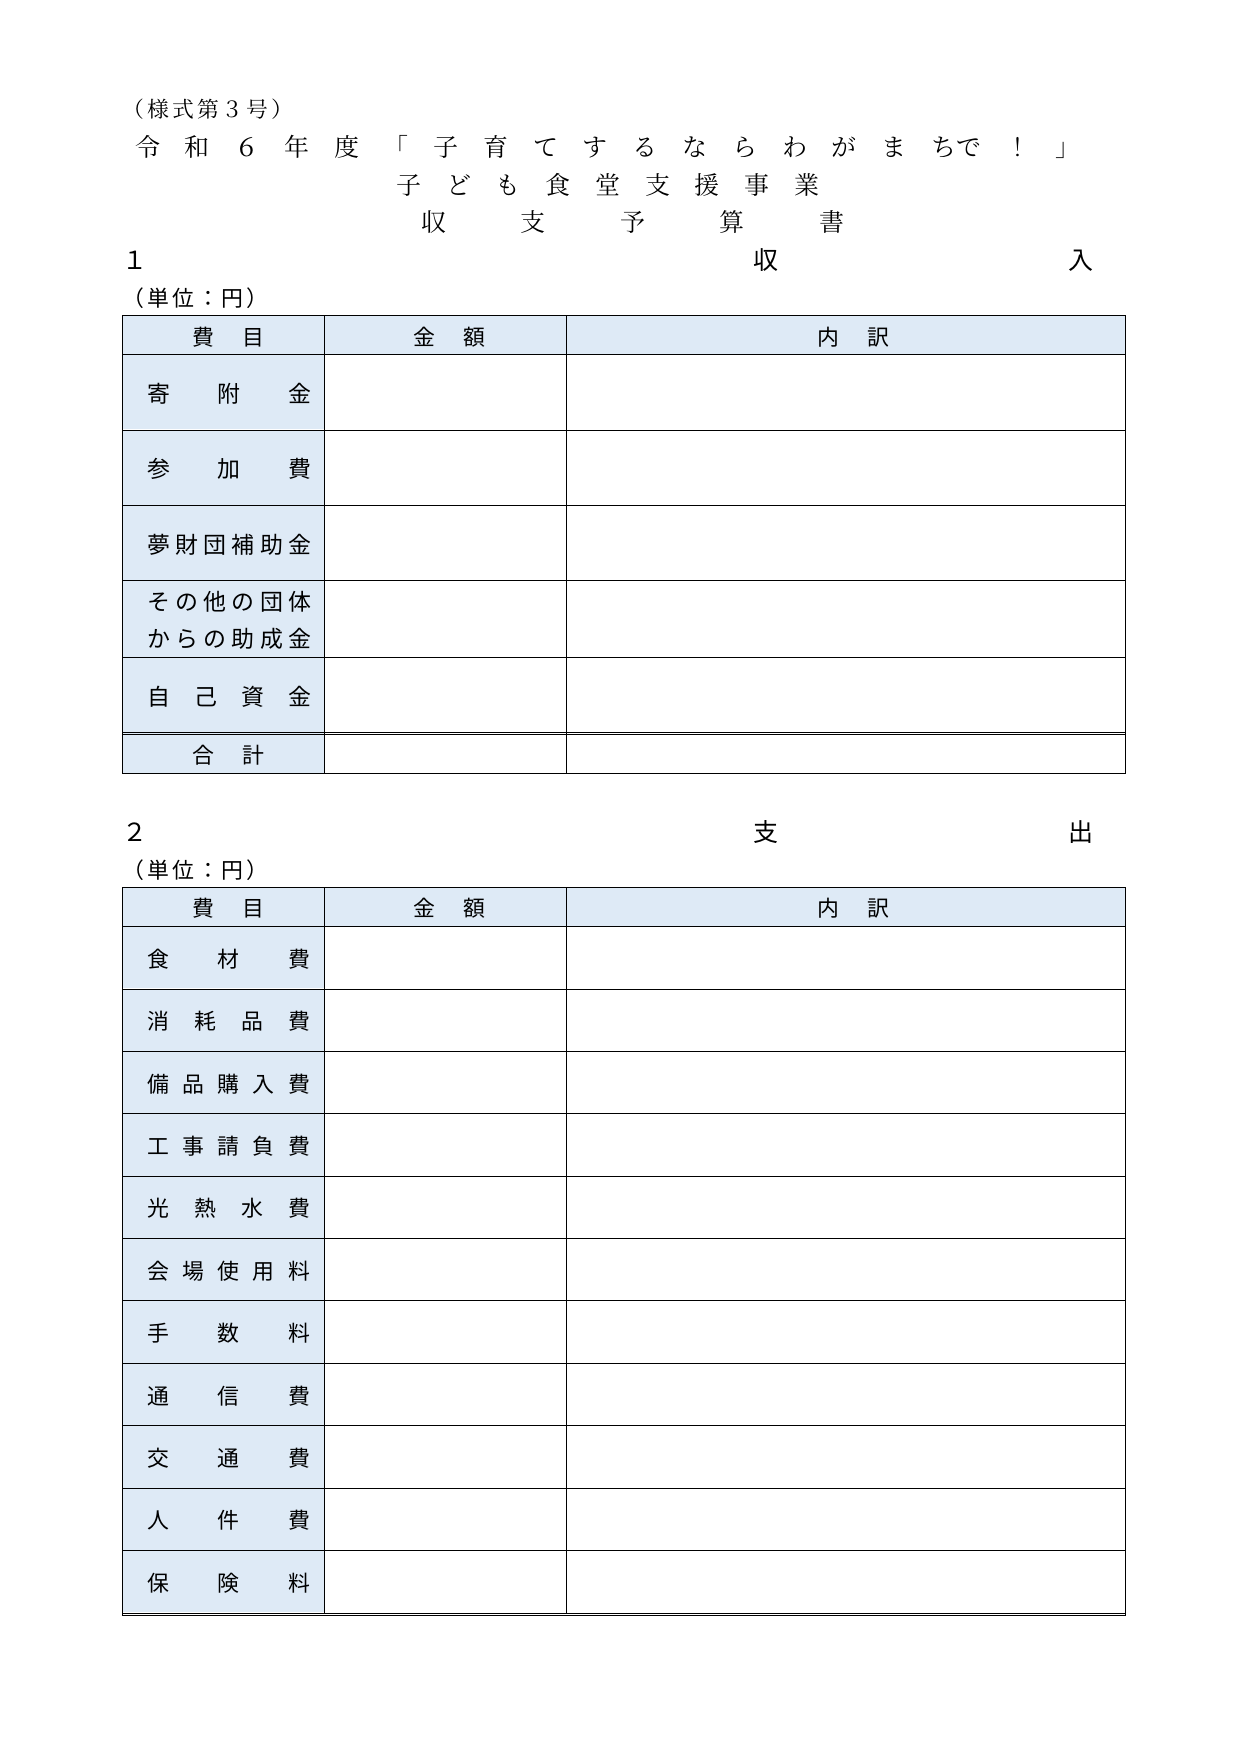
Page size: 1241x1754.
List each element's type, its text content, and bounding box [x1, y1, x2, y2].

table_cell [325, 1489, 566, 1550]
table_cell [567, 506, 1125, 580]
table_cell [567, 1114, 1125, 1176]
table_cell [567, 1489, 1125, 1550]
table_cell 会場使用料 [123, 1239, 324, 1300]
table_header 内 訳 [567, 888, 1125, 926]
text （様式第３号） [122, 89, 1118, 127]
table_cell [325, 1301, 566, 1363]
table_header 内 訳 [567, 316, 1125, 354]
table_cell 食材費 [123, 927, 324, 988]
table_cell [325, 355, 566, 429]
table_cell [567, 658, 1125, 732]
table_cell 光熱水費 [123, 1177, 324, 1238]
table_cell [325, 1426, 566, 1488]
table_cell [567, 927, 1125, 988]
table_cell [325, 581, 566, 657]
table_cell [567, 431, 1125, 505]
table_cell [325, 927, 566, 988]
table_cell [325, 1239, 566, 1300]
table_cell [325, 431, 566, 505]
table_cell [325, 1551, 566, 1612]
table_cell 自己資金 [123, 658, 324, 732]
table_cell 交通費 [123, 1426, 324, 1488]
table_cell 備品購入費 [123, 1052, 324, 1113]
text １ 収入 （単位：円） [122, 240, 1118, 315]
table_header 金 額 [325, 316, 566, 354]
text 収 支 予 算 書 [122, 202, 1118, 240]
table_cell [567, 1364, 1125, 1425]
table_cell [325, 1114, 566, 1176]
table_cell 通信費 [123, 1364, 324, 1425]
table_cell [325, 1177, 566, 1238]
table_cell 工事請負費 [123, 1114, 324, 1176]
text 令和６年度「子育てするならわがまちで！」子ども食堂支援事業 [122, 127, 1118, 202]
table_cell [567, 355, 1125, 429]
table_cell [567, 1052, 1125, 1113]
table_cell 寄附金 [123, 355, 324, 429]
table_cell 保険料 [123, 1551, 324, 1612]
table_cell 夢財団補助金 [123, 506, 324, 580]
table_cell [567, 735, 1125, 773]
table_header 金 額 [325, 888, 566, 926]
table_cell [325, 506, 566, 580]
table_cell [567, 1301, 1125, 1363]
table_cell [567, 990, 1125, 1051]
table_cell 消耗品費 [123, 990, 324, 1051]
table_cell [567, 1426, 1125, 1488]
table_cell その他の団体 からの助成金 [123, 581, 324, 657]
table_cell [325, 658, 566, 732]
table_cell [325, 990, 566, 1051]
table_header 費 目 [123, 316, 324, 354]
table_cell [567, 581, 1125, 657]
table_cell [567, 1239, 1125, 1300]
table_cell 人件費 [123, 1489, 324, 1550]
table_cell [325, 735, 566, 773]
table_cell 参加費 [123, 431, 324, 505]
table_cell 合 計 [123, 735, 324, 773]
table_cell [325, 1052, 566, 1113]
table_cell [325, 1364, 566, 1425]
table_cell [567, 1177, 1125, 1238]
table_cell 手数料 [123, 1301, 324, 1363]
table_header 費 目 [123, 888, 324, 926]
text ２ 支出 （単位：円） [122, 812, 1118, 887]
table_cell [567, 1551, 1125, 1612]
